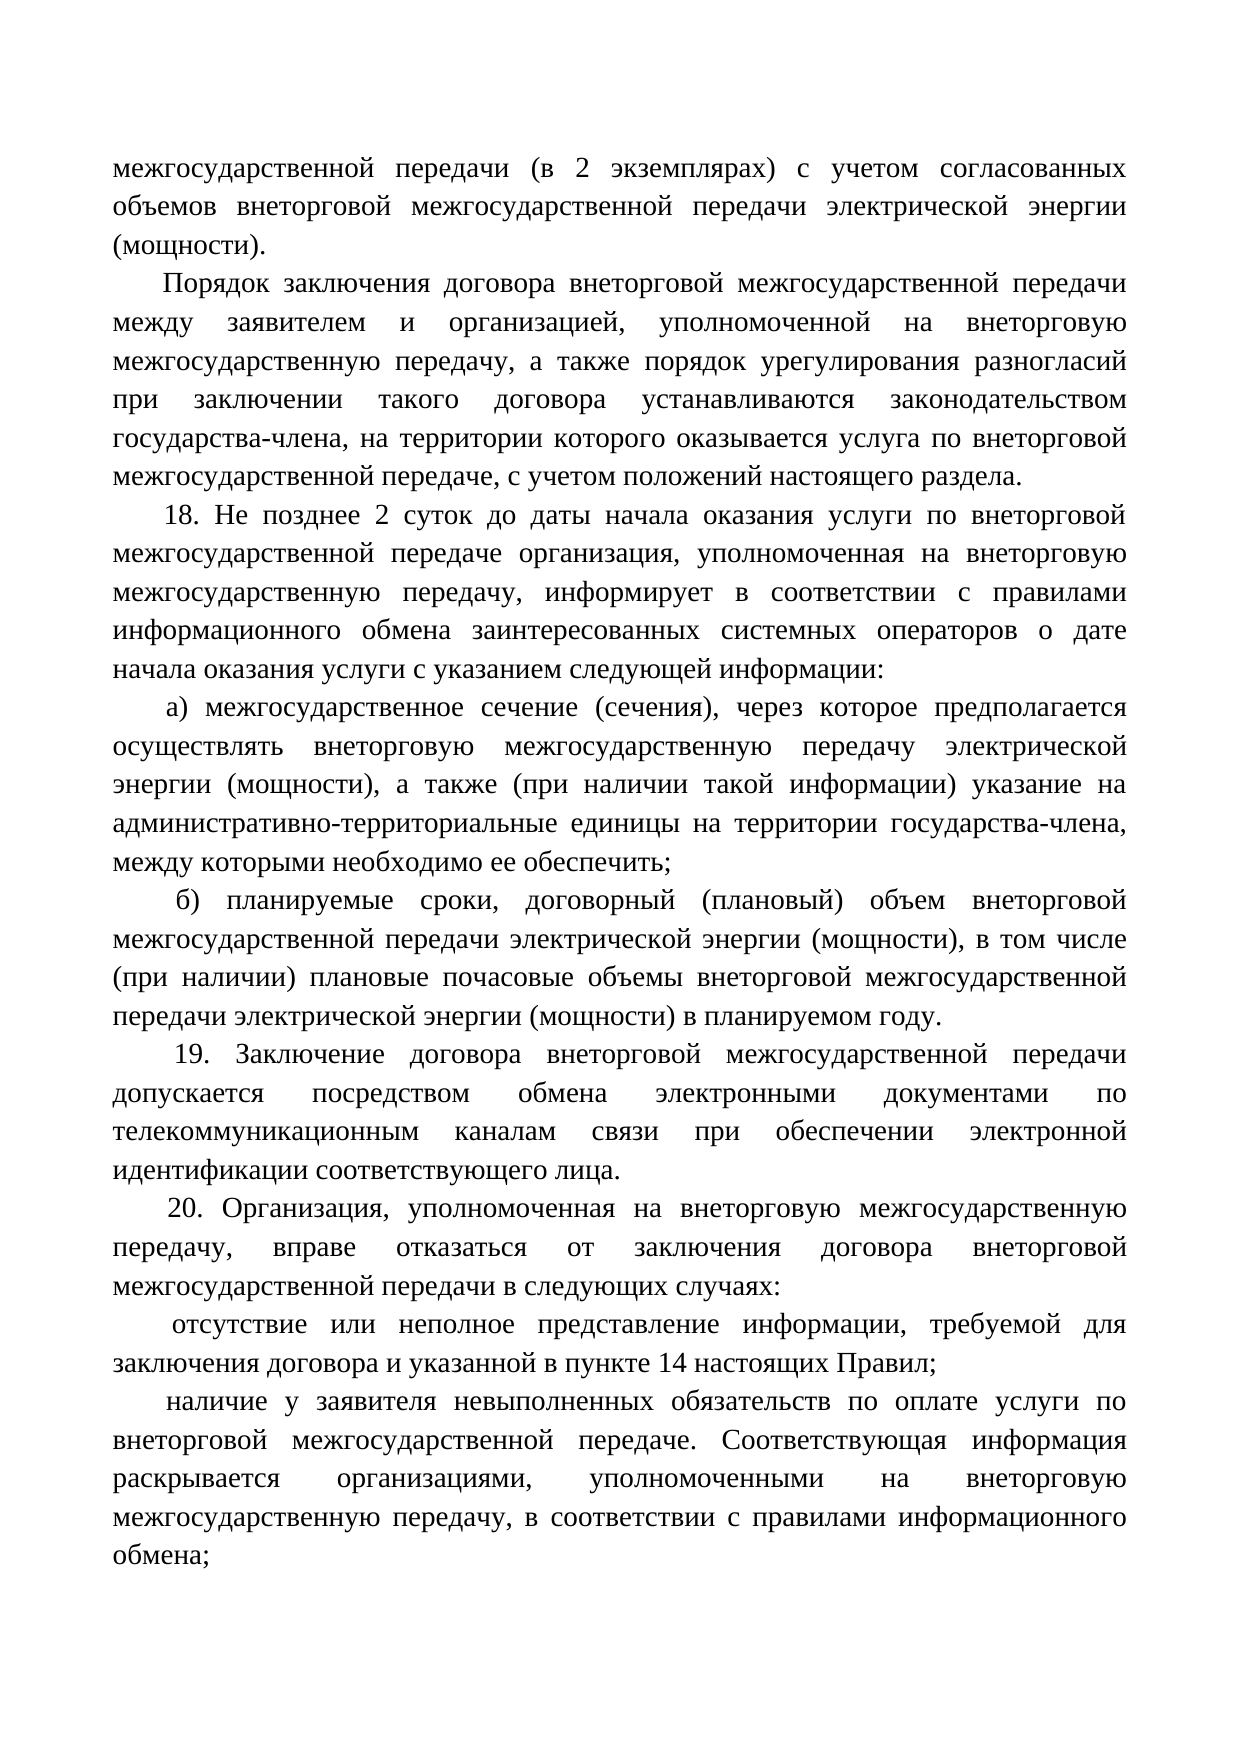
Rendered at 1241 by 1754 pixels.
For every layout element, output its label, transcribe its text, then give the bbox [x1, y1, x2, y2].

text наличие у заявителя невыполненных обязательств по оплате услуги по внеторговой межгосударственной передаче. Соответствующая информация раскрывается организациями, уполномоченными на внеторговую межгосударственную передачу, в соответствии с правилами информационного обмена; [112, 1383, 1128, 1571]
text 18. Не позднее 2 суток до даты начала оказания услуги по внеторговой межгосударственной передаче организация, уполномоченная на внеторговую межгосударственную передачу, информирует в соответствии с правилами информационного обмена заинтересованных системных операторов о дате начала оказания услуги с указанием следующей информации: [112, 497, 1128, 684]
text 20. Организация, уполномоченная на внеторговую межгосударственную передачу, вправе отказаться от заключения договора внеторговой межгосударственной передачи в следующих случаях: [112, 1191, 1128, 1301]
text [112, 150, 1128, 261]
text Порядок заключения договора внеторговой межгосударственной передачи между заявителем и организацией, уполномоченной на внеторговую межгосударственную передачу, а также порядок урегулирования разногласий при заключении такого договора устанавливаются законодательством государства-члена, на территории которого оказывается услуга по внеторговой межгосударственной передаче, с учетом положений настоящего раздела. [112, 266, 1128, 492]
text отсутствие или неполное представление информации, требуемой для заключения договора и указанной в пункте 14 настоящих Правил; [112, 1306, 1128, 1378]
text б) планируемые сроки, договорный (плановый) объем внеторговой межгосударственной передачи электрической энергии (мощности), в том числе (при наличии) плановые почасовые объемы внеторговой межгосударственной передачи электрической энергии (мощности) в планируемом году. [112, 882, 1128, 1031]
text а) межгосударственное сечение (сечения), через которое предполагается осуществлять внеторговую межгосударственную передачу электрической энергии (мощности), а также (при наличии такой информации) указание на административно-территориальные единицы на территории государства-члена, между которыми необходимо ее обеспечить; [112, 689, 1128, 877]
text 19. Заключение договора внеторговой межгосударственной передачи допускается посредством обмена электронными документами по телекоммуникационным каналам связи при обеспечении электронной идентификации соответствующего лица. [112, 1036, 1128, 1186]
